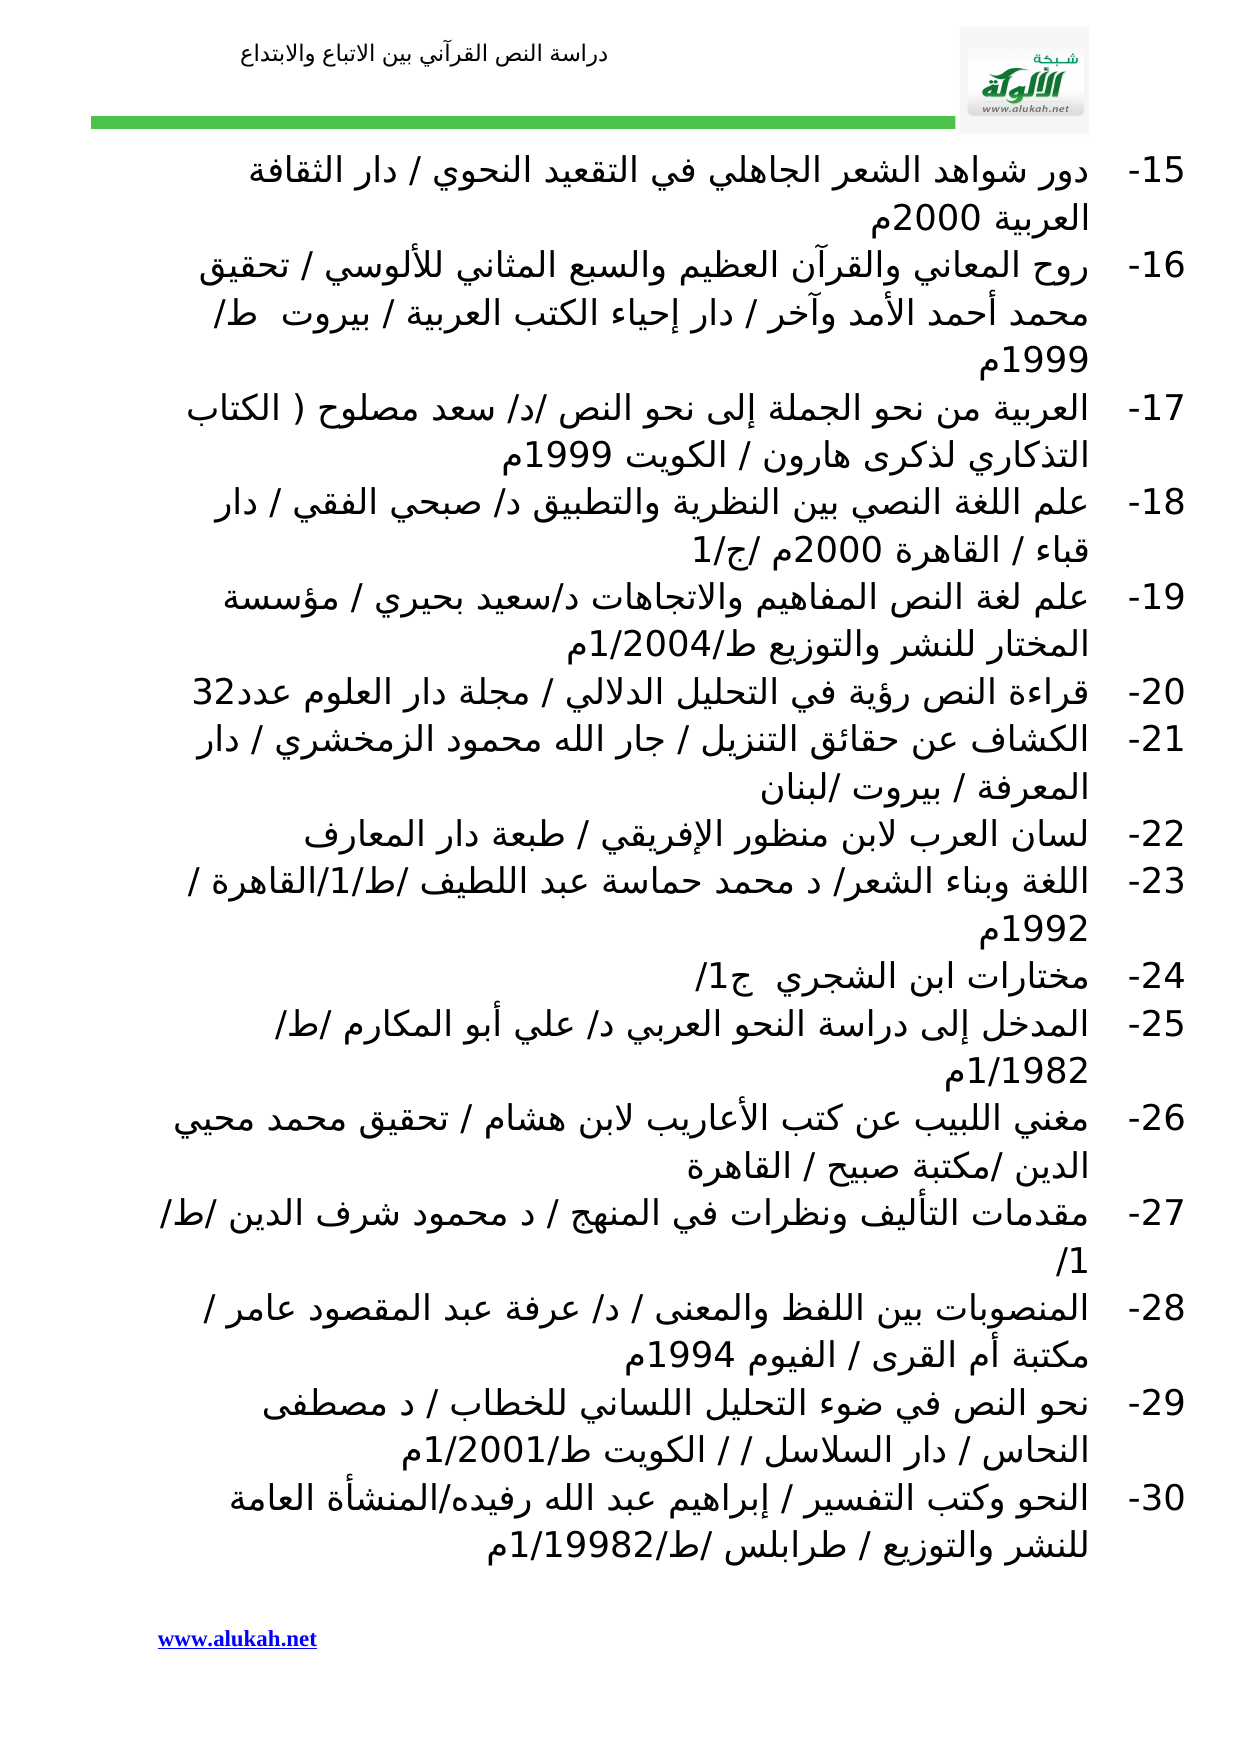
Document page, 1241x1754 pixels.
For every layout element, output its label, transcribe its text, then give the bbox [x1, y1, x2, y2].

list الكشاف عن حقائق التنزيل / جار الله محمود الزمخشري / دار المعرفة / بيروت /لبنان [150, 719, 1128, 807]
list روح المعاني والقرآن العظيم والسبع المثاني للألوسي / تحقيق محمد أحمد الأمد وآخر / دار إحياء الكتب العربية / بيروت ط/1999م [150, 245, 1128, 381]
list علم اللغة النصي بين النظرية والتطبيق د/ صبحي الفقي / دار قباء / القاهرة 2000م /ج/1 [150, 482, 1128, 570]
list المدخل إلى دراسة النحو العربي د/ علي أبو المكارم /ط/1/1982م [150, 1003, 1128, 1092]
list علم لغة النص المفاهيم والاتجاهات د/سعيد بحيري / مؤسسة المختار للنشر والتوزيع ط/1/2004م [150, 577, 1128, 665]
list اللغة وبناء الشعر/ د محمد حماسة عبد اللطيف /ط/1/القاهرة /1992م [150, 861, 1128, 949]
list مختارات ابن الشجري ج1/ [150, 956, 1128, 997]
list العربية من نحو الجملة إلى نحو النص /د/ سعد مصلوح ( الكتاب التذكاري لذكرى هارون / الكويت 1999م [150, 387, 1128, 476]
list نحو النص في ضوء التحليل اللساني للخطاب / د مصطفى النحاس / دار السلاسل / / الكويت ط/1/2001م [150, 1382, 1128, 1471]
list مقدمات التأليف ونظرات في المنهج / د محمود شرف الدين /ط/1/ [150, 1193, 1128, 1281]
list المنصوبات بين اللفظ والمعنى / د/ عرفة عبد المقصود عامر / مكتبة أم القرى / الفيوم 1994م [150, 1287, 1128, 1376]
list لسان العرب لابن منظور الإفريقي / طبعة دار المعارف [150, 813, 1128, 855]
list مغني اللبيب عن كتب الأعاريب لابن هشام / تحقيق محمد محيي الدين /مكتبة صبيح / القاهرة [150, 1098, 1128, 1187]
list النحو وكتب التفسير / إبراهيم عبد الله رفيده/المنشأة العامة للنشر والتوزيع / طرابلس /ط/1/19982م [150, 1477, 1128, 1566]
list دور شواهد الشعر الجاهلي في التقعيد النحوي / دار الثقافة العربية 2000م [150, 150, 1128, 239]
list قراءة النص رؤية في التحليل الدلالي / مجلة دار العلوم عدد32 [150, 671, 1128, 713]
